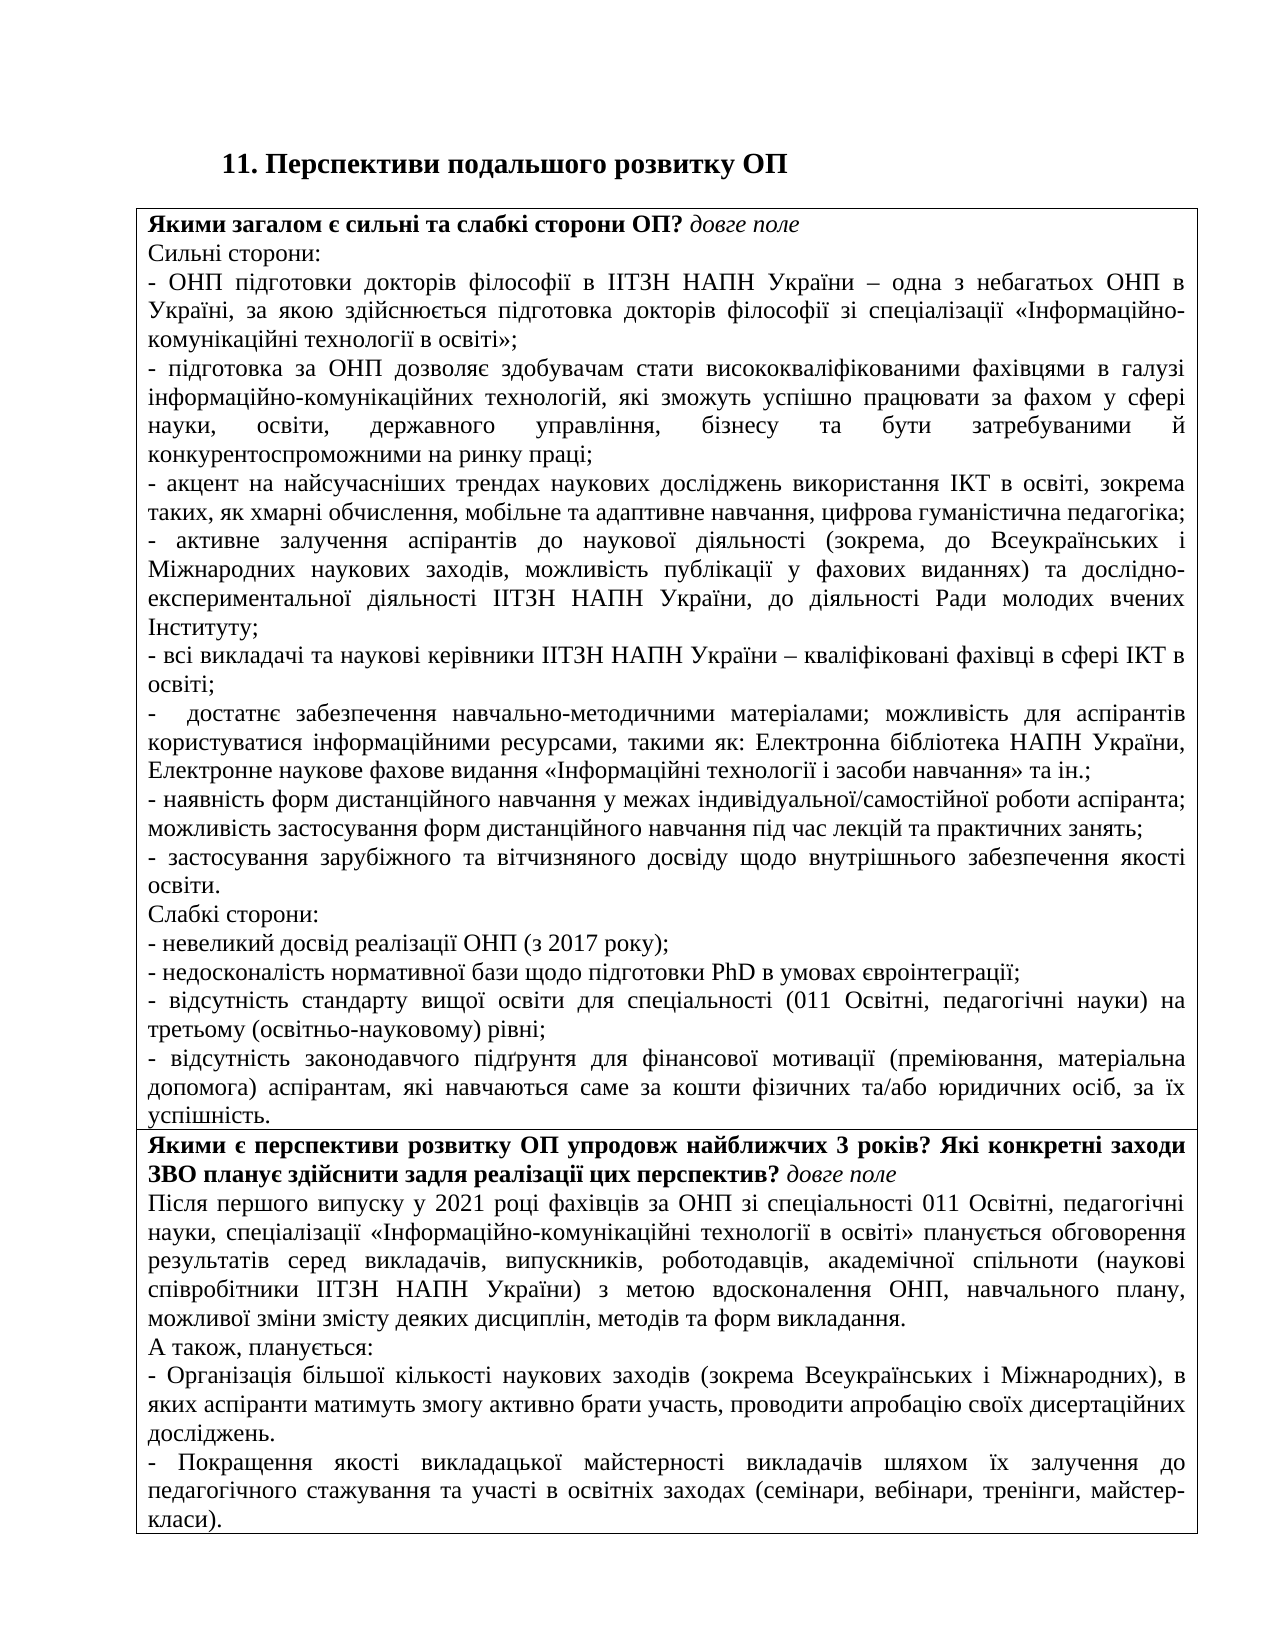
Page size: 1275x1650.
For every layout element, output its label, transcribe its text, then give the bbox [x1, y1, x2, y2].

table_header Якими загалом є сильні та слабкі сторони ОП? довге поле Сильні сторони: - ОНП підготовки докторів філософії в ІІТЗН НАПН України – одна з небагатьох ОНП в Україні, за якою здійснюється підготовка докторів філософії зі спеціалізації «Інформаційно-комунікаційні технології в освіті»; - підготовка за ОНП дозволяє здобувачам стати висококваліфікованими фахівцями в галузі інформаційно-комунікаційних технологій, які зможуть успішно працювати за фахом у сфері науки, освіти, державного управління, бізнесу та бути затребуваними й конкурентоспроможними на ринку праці; - акцент на найсучасніших трендах наукових досліджень використання ІКТ в освіті, зокрема таких, як хмарні обчислення, мобільне та адаптивне навчання, цифрова гуманістична педагогіка; - активне залучення аспірантів до наукової діяльності (зокрема, до Всеукраїнських і Міжнародних наукових заходів, можливість публікації у фахових виданнях) та дослідно-експериментальної діяльності ІІТЗН НАПН України, до діяльності Ради молодих вчених Інституту; - всі викладачі та наукові керівники ІІТЗН НАПН України – кваліфіковані фахівці в сфері ІКТ в освіті; - достатнє забезпечення навчально-методичними матеріалами; можливість для аспірантів користуватися інформаційними ресурсами, такими як: Електронна бібліотека НАПН України, Електронне наукове фахове видання «Інформаційні технології і засоби навчання» та ін.; - наявність форм дистанційного навчання у межах індивідуальної/самостійної роботи аспіранта; можливість застосування форм дистанційного навчання під час лекцій та практичних занять; - застосування зарубіжного та вітчизняного досвіду щодо внутрішнього забезпечення якості освіти. Слабкі сторони: - невеликий досвід реалізації ОНП (з 2017 року); - недосконалість нормативної бази щодо підготовки PhD в умовах євроінтеграції; - відсутність стандарту вищої освіти для спеціальності (011 Освітні, педагогічні науки) на третьому (освітньо-науковому) рівні; - відсутність законодавчого підґрунтя для фінансової мотивації (преміювання, матеріальна допомога) аспірантам, які навчаються саме за кошти фізичних та/або юридичних осіб, за їх успішність. [137, 209, 1197, 1129]
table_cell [137, 1130, 1197, 1533]
text 11. Перспективи подальшого розвитку ОП [148, 146, 1186, 179]
